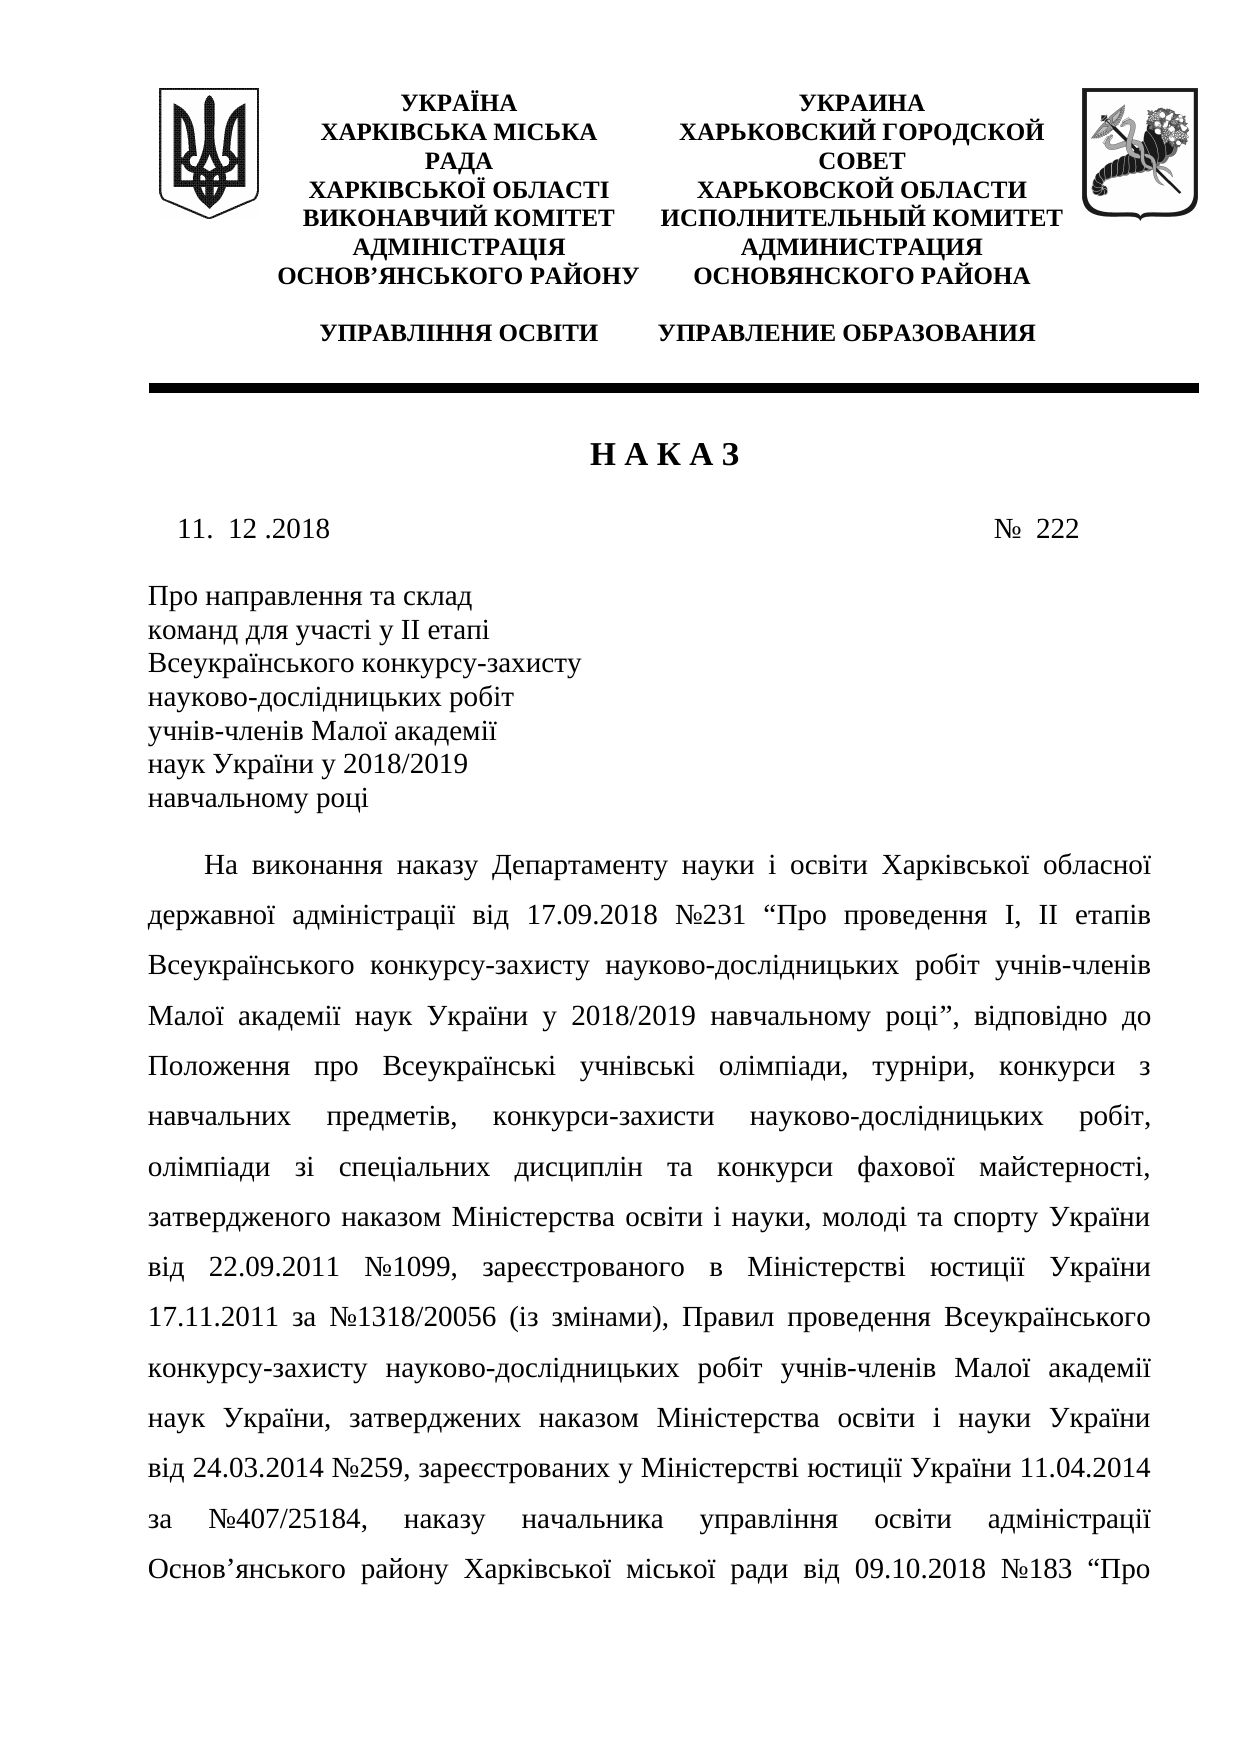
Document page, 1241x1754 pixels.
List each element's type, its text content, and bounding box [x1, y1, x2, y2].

text учнів-членів Малої академії [148, 713, 1152, 746]
picture [159, 88, 259, 219]
text наук України у 2018/2019 [148, 746, 1152, 780]
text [148, 847, 1152, 1585]
text Про направлення та склад [148, 578, 1152, 612]
text навчальному році [148, 780, 1152, 813]
text команд для участі у ІІ етапі [148, 612, 1152, 646]
text 11. 12 .2018 № 222 [148, 511, 1152, 545]
picture [1082, 88, 1198, 221]
text науково-дослідницьких робіт [148, 679, 1152, 713]
table_header [1071, 89, 1203, 347]
table_header УКРАЇНА ХАРКІВСЬКА МІСЬКА РАДА ХАРКІВСЬКОЇ ОБЛАСТІ ВИКОНАВЧИЙ КОМІТЕТ АДМІНІСТРАЦІЯ ОСНОВ’ЯНСЬКОГО РАЙОНУ УПРАВЛІННЯ ОСВІТИ [271, 89, 646, 347]
table_header [148, 89, 271, 347]
table_header УКРАИНА ХАРЬКОВСКИЙ ГОРОДСКОЙ СОВЕТ ХАРЬКОВСКОЙ ОБЛАСТИ ИСПОЛНИТЕЛЬНЫЙ КОМИТЕТ АДМИНИСТРАЦИЯ ОСНОВЯНСКОГО РАЙОНА УПРАВЛЕНИЕ ОБРАЗОВАНИЯ [646, 89, 1071, 347]
text Н А К А З [148, 435, 1152, 473]
text Всеукраїнського конкурсу-захисту [148, 646, 1152, 679]
